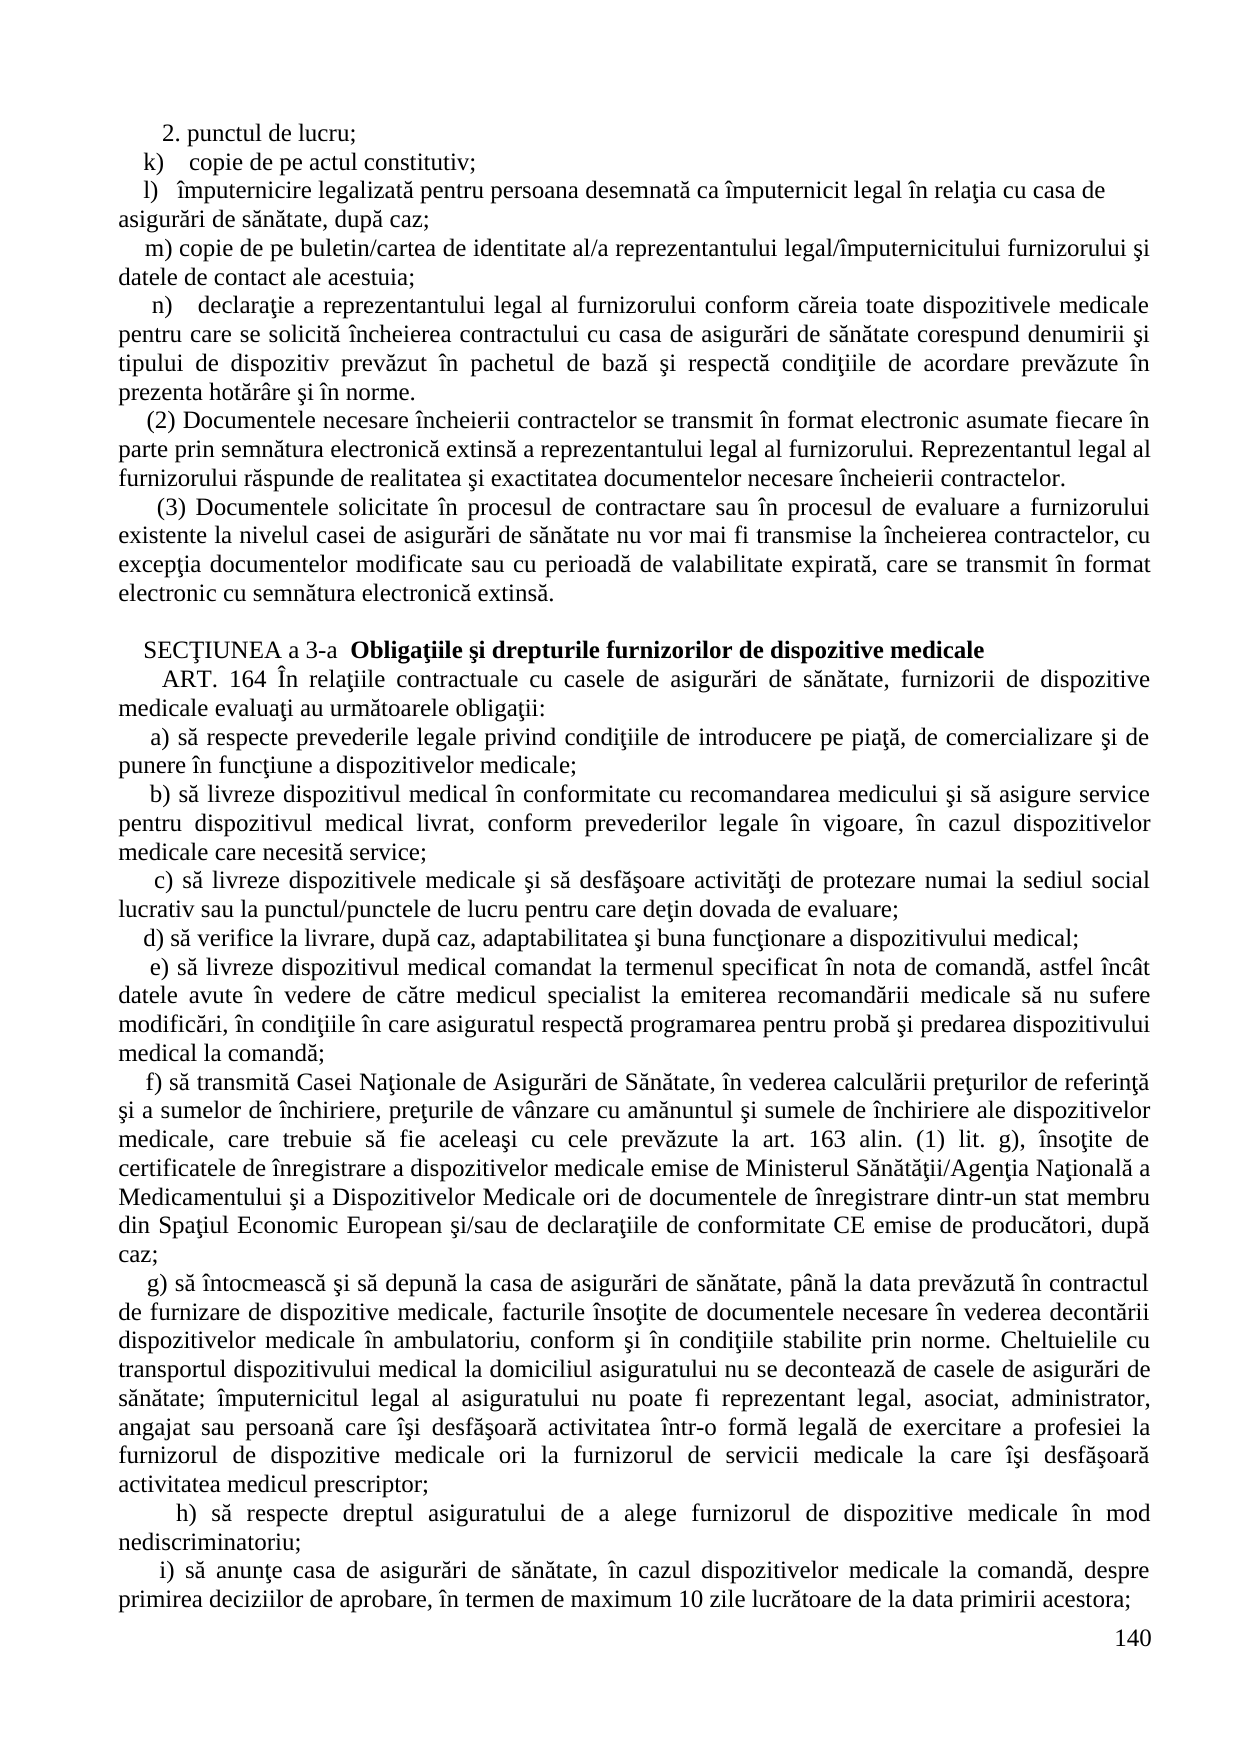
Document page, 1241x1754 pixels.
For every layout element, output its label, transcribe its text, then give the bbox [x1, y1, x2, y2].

text ART. 164 În relaţiile contractuale cu casele de asigurări de sănătate, furnizorii de dispozitive medicale evaluaţi au următoarele obligaţii: [118, 664, 1152, 722]
text n) declaraţie a reprezentantului legal al furnizorului conform căreia toate dispozitivele medicale pentru care se solicită încheierea contractului cu casa de asigurări de sănătate corespund denumirii şi tipului de dispozitiv prevăzut în pachetul de bază şi respectă condiţiile de acordare prevăzute în prezenta hotărâre şi în norme. [118, 291, 1152, 406]
text (2) Documentele necesare încheierii contractelor se transmit în format electronic asumate fiecare în parte prin semnătura electronică extinsă a reprezentantului legal al furnizorului. Reprezentantul legal al furnizorului răspunde de realitatea şi exactitatea documentelor necesare încheierii contractelor. [118, 406, 1152, 492]
text h) să respecte dreptul asiguratului de a alege furnizorul de dispozitive medicale în mod nediscriminatoriu; [118, 1498, 1152, 1556]
text k) copie de pe actul constitutiv; [118, 147, 1152, 176]
text m) copie de pe buletin/cartea de identitate al/a reprezentantului legal/împuternicitului furnizorului şi datele de contact ale acestuia; [118, 233, 1152, 291]
text b) să livreze dispozitivul medical în conformitate cu recomandarea medicului şi să asigure service pentru dispozitivul medical livrat, conform prevederilor legale în vigoare, în cazul dispozitivelor medicale care necesită service; [118, 779, 1152, 866]
text e) să livreze dispozitivul medical comandat la termenul specificat în nota de comandă, astfel încât datele avute în vedere de către medicul specialist la emiterea recomandării medicale să nu sufere modificări, în condiţiile în care asiguratul respectă programarea pentru probă şi predarea dispozitivului medical la comandă; [118, 952, 1152, 1067]
text SECŢIUNEA a 3-a Obligaţiile şi drepturile furnizorilor de dispozitive medicale [118, 636, 1152, 664]
text i) să anunţe casa de asigurări de sănătate, în cazul dispozitivelor medicale la comandă, despre primirea deciziilor de aprobare, în termen de maximum 10 zile lucrătoare de la data primirii acestora; [118, 1556, 1152, 1613]
text 2. punctul de lucru; [118, 118, 1152, 147]
text g) să întocmească şi să depună la casa de asigurări de sănătate, până la data prevăzută în contractul de furnizare de dispozitive medicale, facturile însoţite de documentele necesare în vederea decontării dispozitivelor medicale în ambulatoriu, conform şi în condiţiile stabilite prin norme. Cheltuielile cu transportul dispozitivului medical la domiciliul asiguratului nu se decontează de casele de asigurări de sănătate; împuternicitul legal al asiguratului nu poate fi reprezentant legal, asociat, administrator, angajat sau persoană care îşi desfăşoară activitatea într-o formă legală de exercitare a profesiei la furnizorul de dispozitive medicale ori la furnizorul de servicii medicale la care îşi desfăşoară activitatea medicul prescriptor; [118, 1268, 1152, 1498]
text (3) Documentele solicitate în procesul de contractare sau în procesul de evaluare a furnizorului existente la nivelul casei de asigurări de sănătate nu vor mai fi transmise la încheierea contractelor, cu excepţia documentelor modificate sau cu perioadă de valabilitate expirată, care se transmit în format electronic cu semnătura electronică extinsă. [118, 492, 1152, 607]
text a) să respecte prevederile legale privind condiţiile de introducere pe piaţă, de comercializare şi de punere în funcţiune a dispozitivelor medicale; [118, 722, 1152, 779]
text l) împuternicire legalizată pentru persoana desemnată ca împuternicit legal în relaţia cu casa de asigurări de sănătate, după caz; [118, 176, 1152, 233]
text f) să transmită Casei Naţionale de Asigurări de Sănătate, în vederea calculării preţurilor de referinţă şi a sumelor de închiriere, preţurile de vânzare cu amănuntul şi sumele de închiriere ale dispozitivelor medicale, care trebuie să fie aceleaşi cu cele prevăzute la art. 163 alin. (1) lit. g), însoţite de certificatele de înregistrare a dispozitivelor medicale emise de Ministerul Sănătăţii/Agenţia Naţională a Medicamentului şi a Dispozitivelor Medicale ori de documentele de înregistrare dintr-un stat membru din Spaţiul Economic European şi/sau de declaraţiile de conformitate CE emise de producători, după caz; [118, 1067, 1152, 1268]
text d) să verifice la livrare, după caz, adaptabilitatea şi buna funcţionare a dispozitivului medical; [118, 923, 1152, 952]
text c) să livreze dispozitivele medicale şi să desfăşoare activităţi de protezare numai la sediul social lucrativ sau la punctul/punctele de lucru pentru care deţin dovada de evaluare; [118, 866, 1152, 923]
